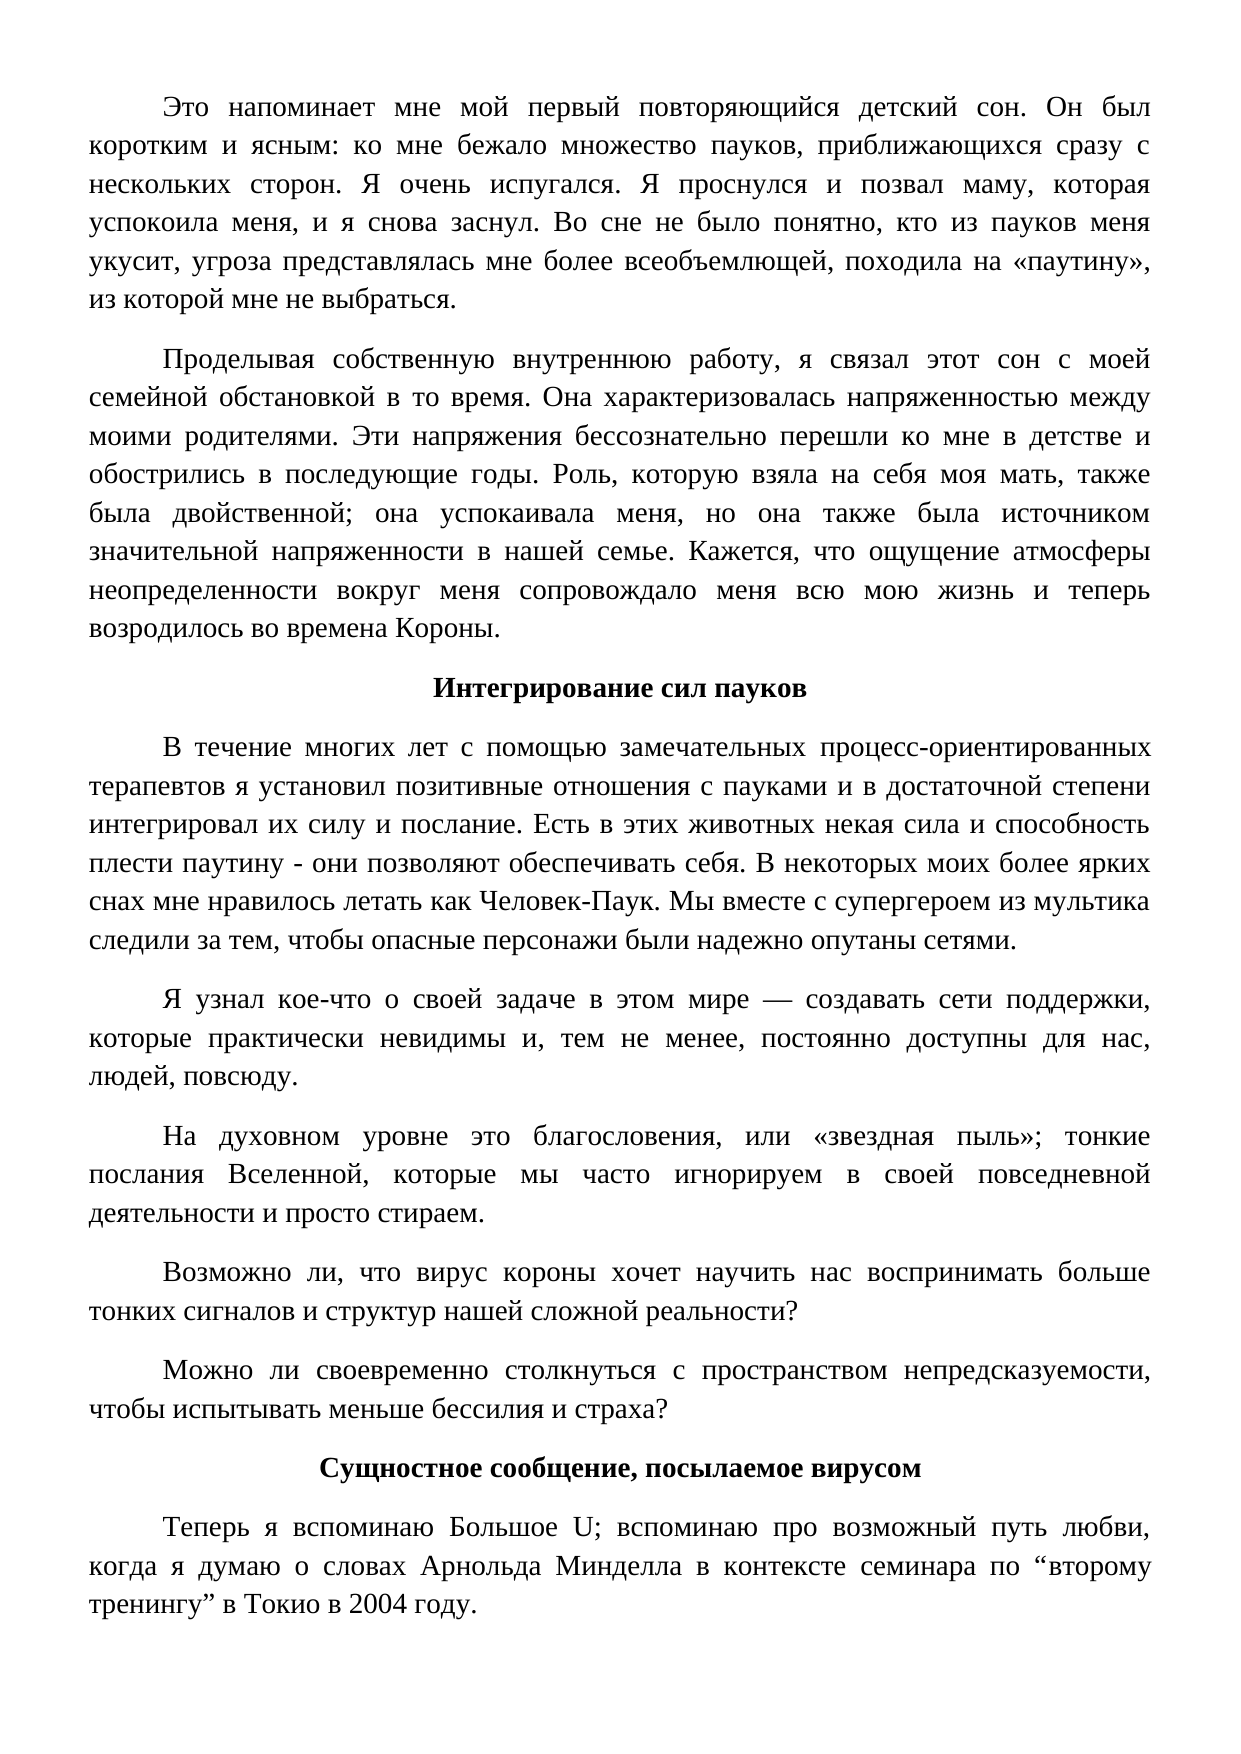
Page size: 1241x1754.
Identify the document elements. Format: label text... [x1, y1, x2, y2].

text На духовном уровне это благословения, или «звездная пыль»; тонкие послания Вселенной, которые мы часто игнорируем в своей повседневной деятельности и просто стираем. [89, 1118, 1152, 1228]
text Проделывая собственную внутреннюю работу, я связал этот сон с моей семейной обстановкой в ​​то время. Она характеризовалась напряженностью между моими родителями. Эти напряжения бессознательно перешли ко мне в детстве и обострились в последующие годы. Роль, которую взяла на себя моя мать, также была двойственной; она успокаивала меня, но она также была источником значительной напряженности в нашей семье. Кажется, что ощущение атмосферы неопределенности вокруг меня сопровождало меня всю мою жизнь и теперь возродилось во времена Короны. [89, 341, 1152, 644]
text В течение многих лет с помощью замечательных процесс-ориентированных терапевтов я установил позитивные отношения с пауками и в достаточной степени интегрировал их силу и послание. Есть в этих животных некая сила и способность плести паутину - они позволяют обеспечивать себя. В некоторых моих более ярких снах мне нравилось летать как Человек-Паук. Мы вместе с супергероем из мультика следили за тем, чтобы опасные персонажи были надежно опутаны сетями. [89, 729, 1152, 956]
text Можно ли своевременно столкнуться с пространством непредсказуемости, чтобы испытывать меньше бессилия и страха? [89, 1352, 1152, 1424]
text Сущностное сообщение, посылаемое вирусом [89, 1450, 1152, 1484]
text Я узнал кое-что о своей задаче в этом мире — создавать сети поддержки, которые практически невидимы и, тем не менее, постоянно доступны для нас, людей, повсюду. [89, 981, 1152, 1092]
text Интегрирование сил пауков [89, 670, 1152, 703]
text Это напоминает мне мой первый повторяющийся детский сон. Он был коротким и ясным: ко мне бежало множество пауков, приближающихся сразу с нескольких сторон. Я очень испугался. Я проснулся и позвал маму, которая успокоила меня, и я снова заснул. Во сне не было понятно, кто из пауков меня укусит, угроза представлялась мне более всеобъемлющей, походила на «паутину», из которой мне не выбраться. [89, 89, 1152, 315]
text Возможно ли, что вирус короны хочет научить нас воспринимать больше тонких сигналов и структур нашей сложной реальности? [89, 1254, 1152, 1326]
text Теперь я вспоминаю Большое U; вспоминаю про возможный путь любви, когда я думаю о словах Арнольда Минделла в контексте семинара по “второму тренингу” в Токио в 2004 году. [89, 1509, 1152, 1620]
